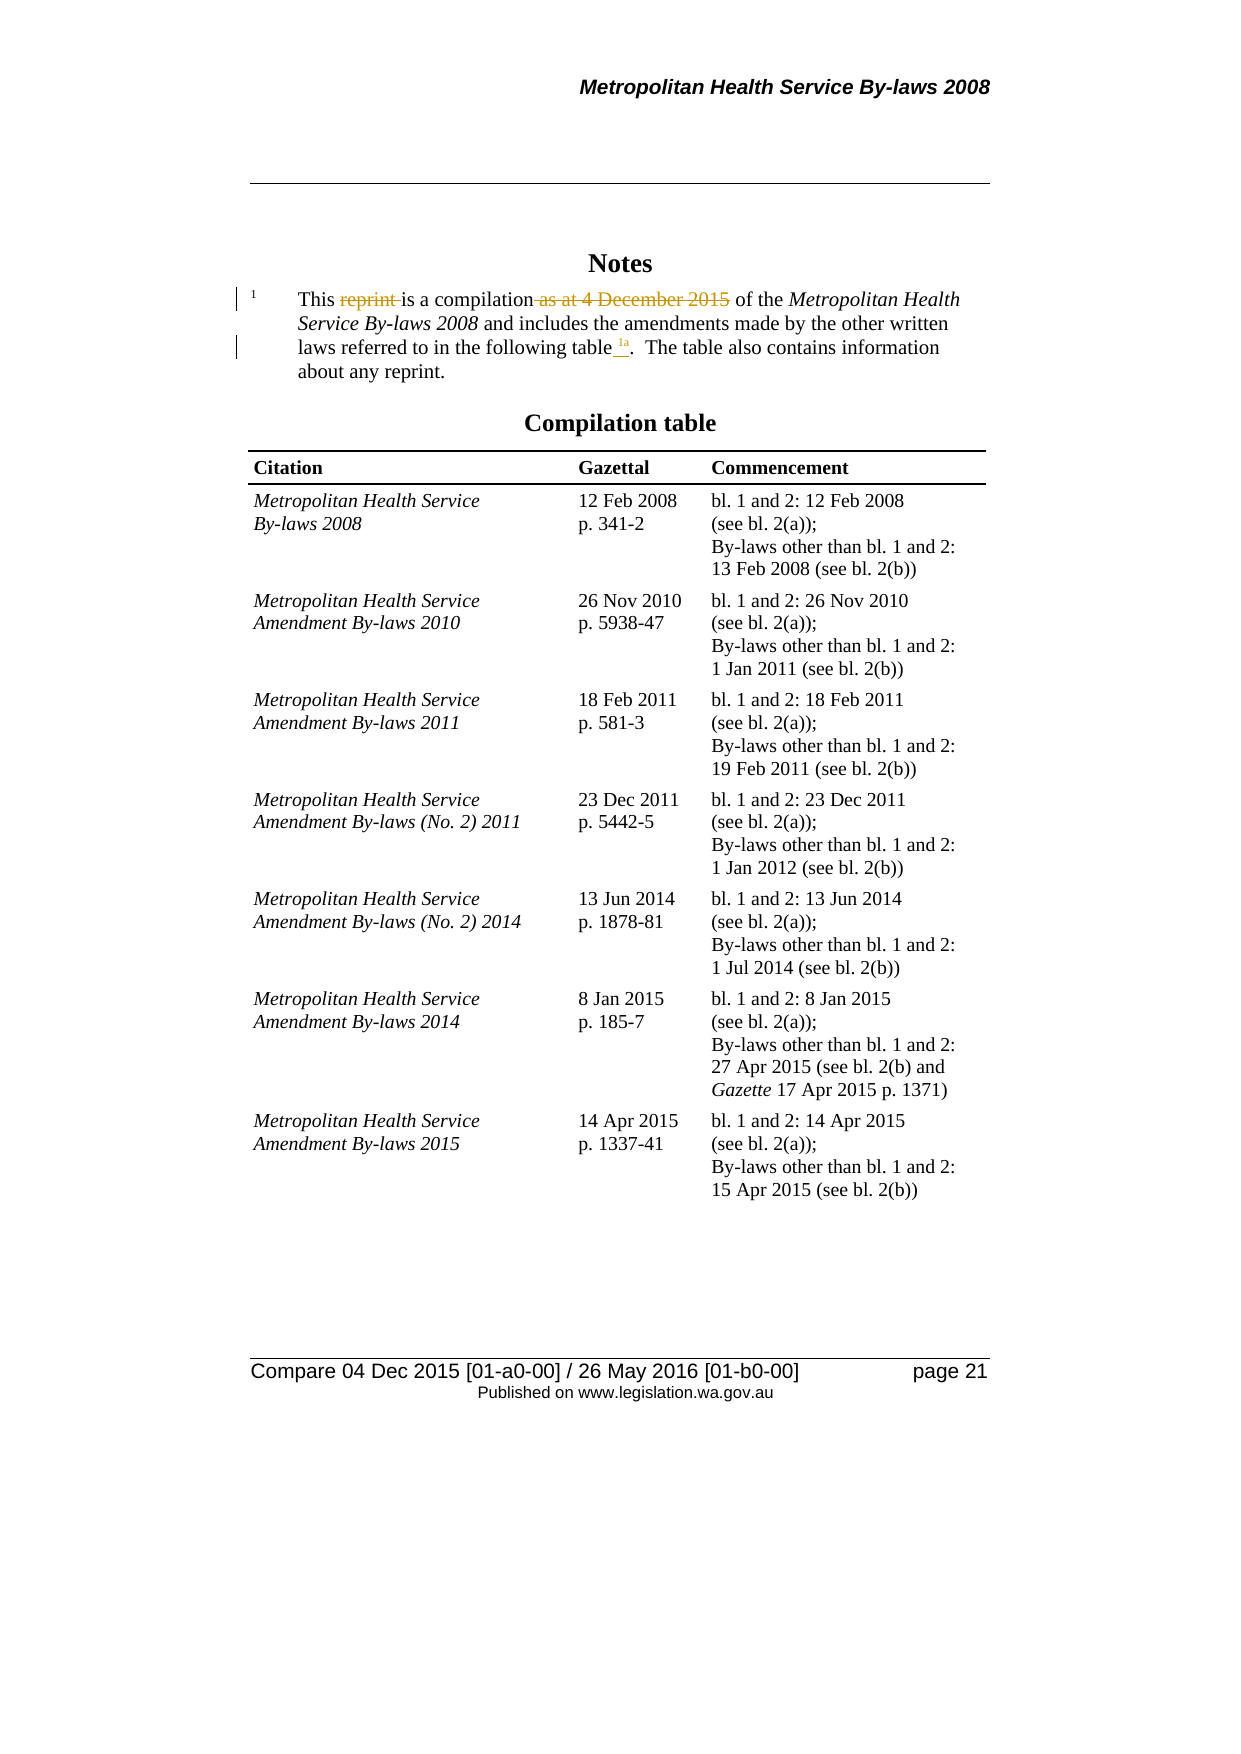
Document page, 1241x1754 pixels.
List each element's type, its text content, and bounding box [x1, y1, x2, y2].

subtitle Compilation table [250, 408, 990, 437]
table_cell bl. 1 and 2: 26 Nov 2010 (see bl. 2(a)); By-laws other than bl. 1 and 2: 1 Jan 2011 (see bl. 2(b)) [705, 584, 986, 684]
table_cell 12 Feb 2008 p. 341-2 [572, 485, 705, 584]
table_cell 14 Apr 2015 p. 1337-41 [572, 1105, 705, 1205]
table_cell 23 Dec 2011 p. 5442-5 [572, 784, 705, 883]
table_cell bl. 1 and 2: 8 Jan 2015 (see bl. 2(a)); By-laws other than bl. 1 and 2: 27 Apr 2015 (see bl. 2(b) and Gazette 17 Apr 2015 p. 1371) [705, 983, 986, 1105]
table_header Gazettal [572, 452, 705, 483]
text 1 This is a compilation of the Metropolitan Health Service By-laws 2008 and includes the amendments made by the other written laws referred to in the following table. The table also contains information about any reprint. [250, 287, 990, 383]
table_cell Metropolitan Health Service Amendment By-laws (No. 2) 2011 [248, 784, 572, 883]
table_cell 8 Jan 2015 p. 185-7 [572, 983, 705, 1105]
table_cell Metropolitan Health Service Amendment By-laws 2014 [248, 983, 572, 1105]
table_cell bl. 1 and 2: 18 Feb 2011 (see bl. 2(a)); By-laws other than bl. 1 and 2: 19 Feb 2011 (see bl. 2(b)) [705, 684, 986, 783]
subtitle Notes [250, 247, 990, 279]
table_cell bl. 1 and 2: 12 Feb 2008 (see bl. 2(a)); By-laws other than bl. 1 and 2: 13 Feb 2008 (see bl. 2(b)) [705, 485, 986, 584]
table_cell bl. 1 and 2: 13 Jun 2014 (see bl. 2(a)); By-laws other than bl. 1 and 2: 1 Jul 2014 (see bl. 2(b)) [705, 883, 986, 983]
table_header Citation [248, 452, 572, 483]
table_cell Metropolitan Health Service By-laws 2008 [248, 485, 572, 584]
table_cell Metropolitan Health Service Amendment By-laws 2011 [248, 684, 572, 783]
table_cell bl. 1 and 2: 23 Dec 2011 (see bl. 2(a)); By-laws other than bl. 1 and 2: 1 Jan 2012 (see bl. 2(b)) [705, 784, 986, 883]
table_cell 13 Jun 2014 p. 1878-81 [572, 883, 705, 983]
table_cell 26 Nov 2010 p. 5938-47 [572, 584, 705, 684]
table_header Commencement [705, 452, 986, 483]
table_cell Metropolitan Health Service Amendment By-laws (No. 2) 2014 [248, 883, 572, 983]
table_cell bl. 1 and 2: 14 Apr 2015 (see bl. 2(a)); By-laws other than bl. 1 and 2: 15 Apr 2015 (see bl. 2(b)) [705, 1105, 986, 1205]
table_cell 18 Feb 2011 p. 581-3 [572, 684, 705, 783]
table_cell Metropolitan Health Service Amendment By-laws 2015 [248, 1105, 572, 1205]
table_cell Metropolitan Health Service Amendment By-laws 2010 [248, 584, 572, 684]
